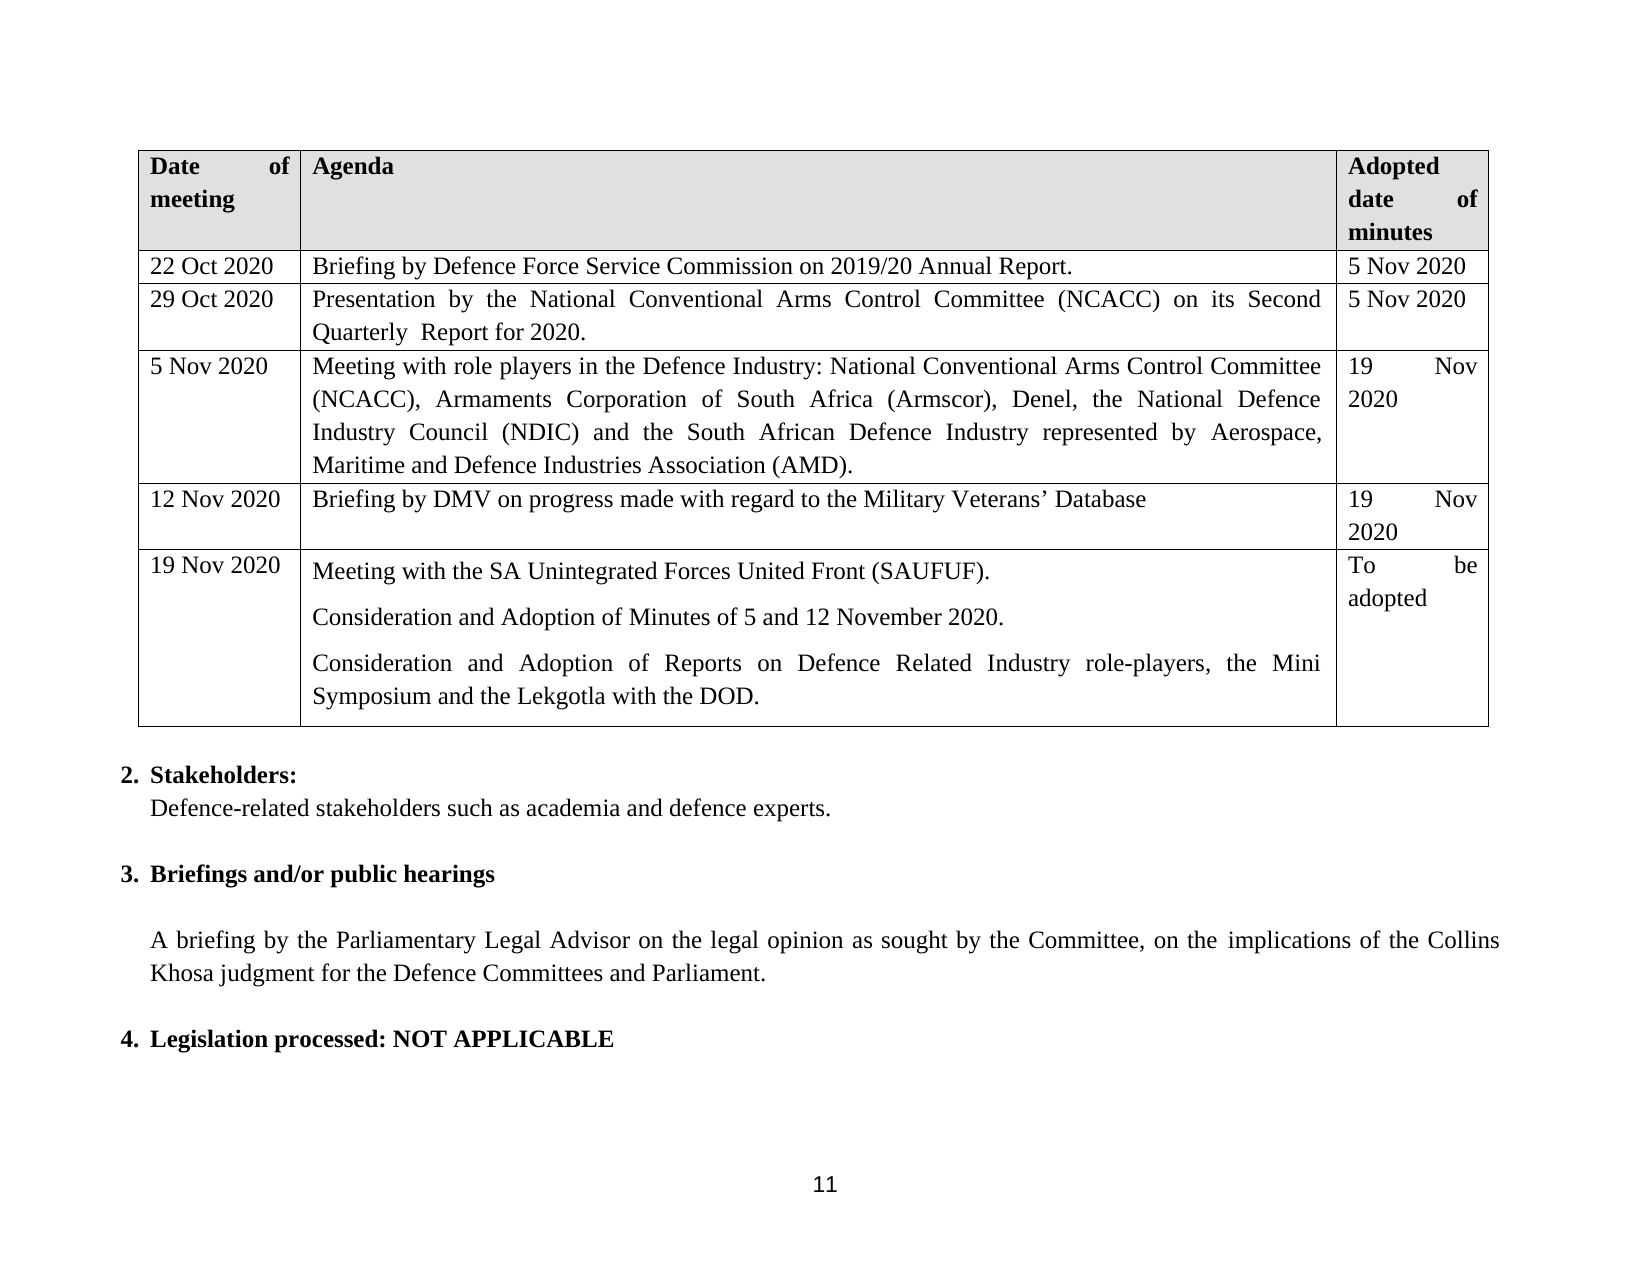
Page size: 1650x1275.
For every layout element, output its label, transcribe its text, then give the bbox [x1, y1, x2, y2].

table_cell To be adopted [1337, 550, 1488, 726]
table_cell Meeting with role players in the Defence Industry: National Conventional Arms Control Committee (NCACC), Armaments Corporation of South Africa (Armscor), Denel, the National Defence Industry Council (NDIC) and the South African Defence Industry represented by Aerospace, Maritime and Defence Industries Association (AMD). [301, 351, 1336, 483]
table_cell 12 Nov 2020 [139, 484, 300, 549]
table_cell 29 Oct 2020 [139, 284, 300, 350]
table_cell 5 Nov 2020 [1337, 251, 1488, 283]
table_header Adopted date of minutes [1337, 151, 1488, 250]
table_cell 19 Nov 2020 [1337, 484, 1488, 549]
text Defence-related stakeholders such as academia and defence experts. [150, 793, 1500, 822]
table_cell Briefing by Defence Force Service Commission on 2019/20 Annual Report. [301, 251, 1336, 283]
table_header Date of meeting [139, 151, 300, 250]
table_cell Meeting with the SA Unintegrated Forces United Front (SAUFUF). Consideration and Adoption of Minutes of 5 and 12 November 2020. Consideration and Adoption of Reports on Defence Related Industry role-players, the Mini Symposium and the Lekgotla with the DOD. [301, 550, 1336, 726]
list Stakeholders: [120, 760, 1500, 789]
table_cell 19 Nov 2020 [1337, 351, 1488, 483]
table_header Agenda [301, 151, 1336, 250]
table_cell Briefing by DMV on progress made with regard to the Military Veterans’ Database [301, 484, 1336, 549]
list Legislation processed: NOT APPLICABLE [120, 1024, 1500, 1053]
table_cell 5 Nov 2020 [1337, 284, 1488, 350]
text A briefing by the Parliamentary Legal Advisor on the legal opinion as sought by the Committee, on the implications of the Collins Khosa judgment for the Defence Committees and Parliament. [150, 925, 1500, 987]
table_cell 5 Nov 2020 [139, 351, 300, 483]
table_cell Presentation by the National Conventional Arms Control Committee (NCACC) on its Second Quarterly Report for 2020. [301, 284, 1336, 350]
list Briefings and/or public hearings [120, 859, 1500, 888]
table_cell 22 Oct 2020 [139, 251, 300, 283]
table_cell 19 Nov 2020 [139, 550, 300, 726]
